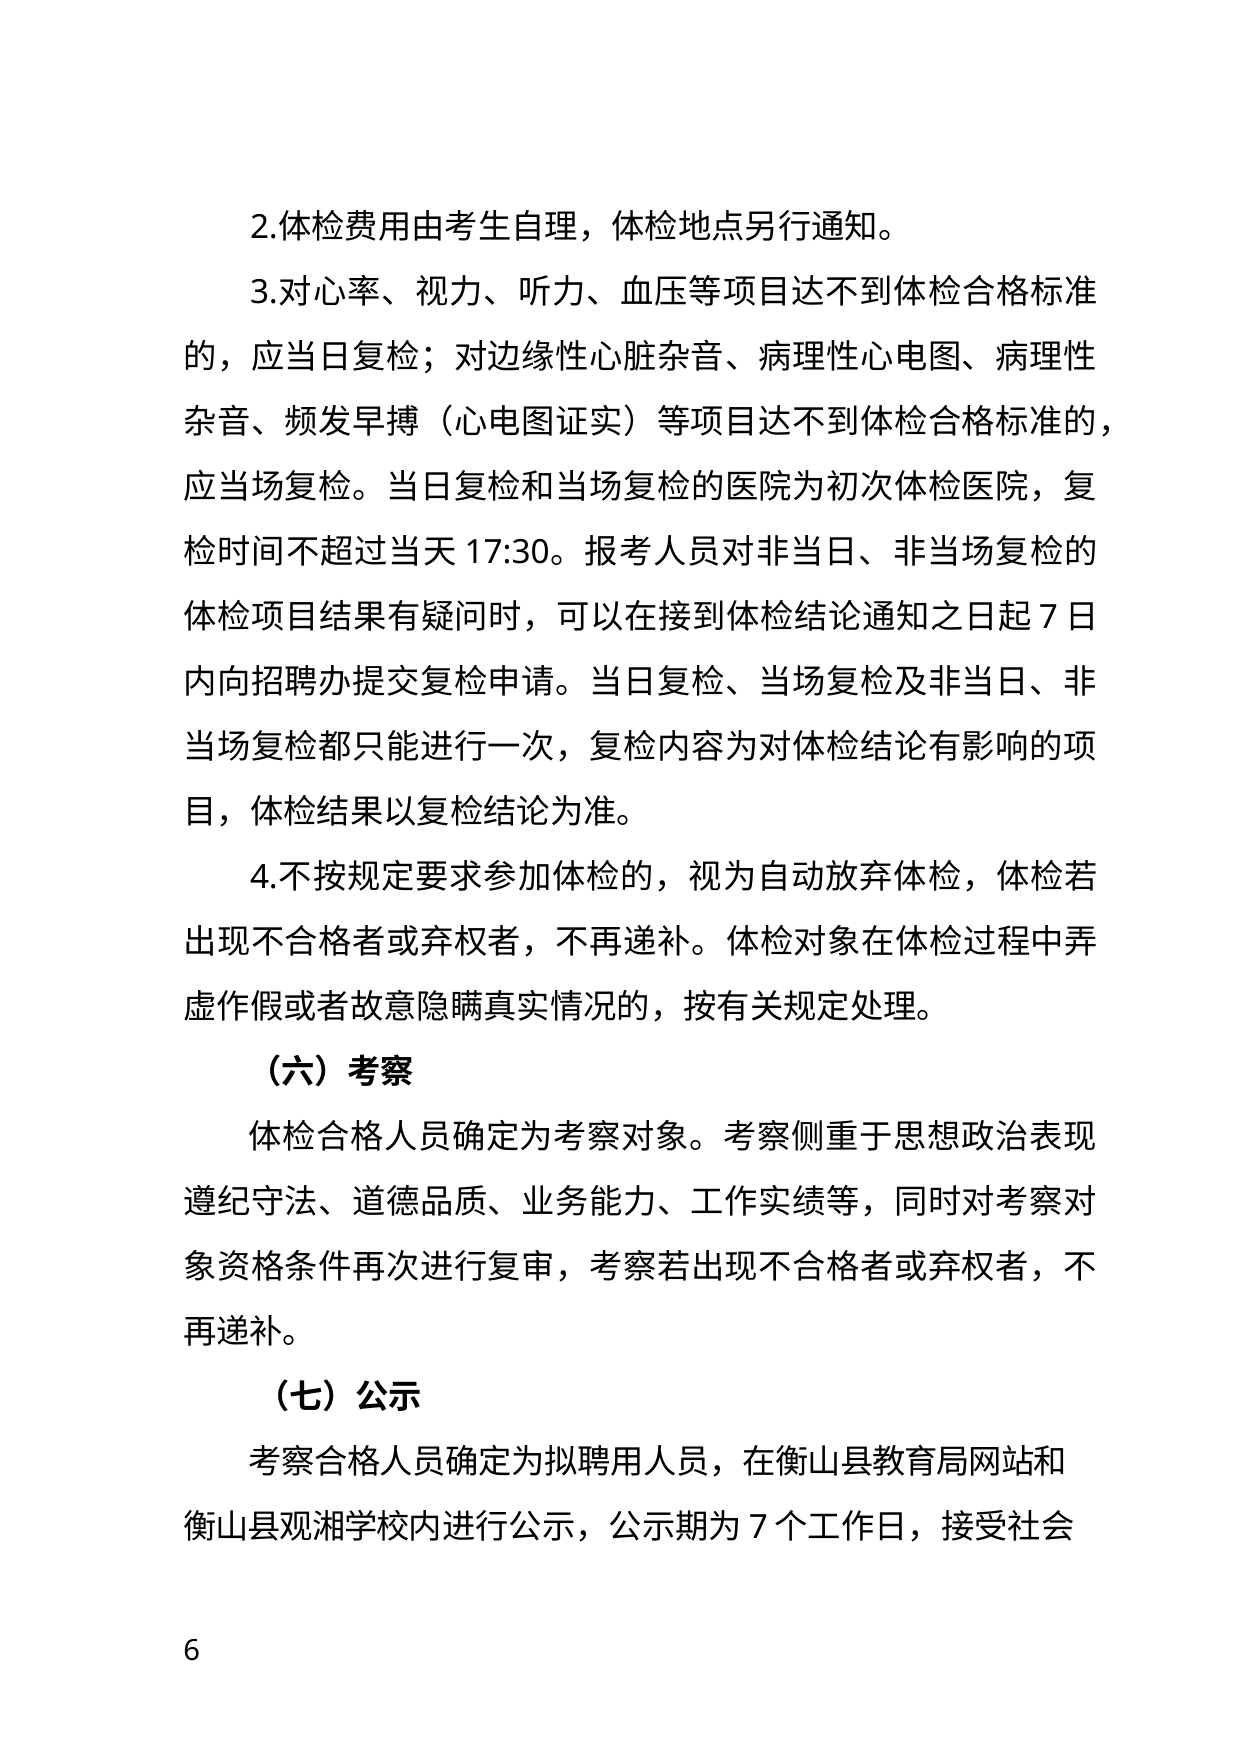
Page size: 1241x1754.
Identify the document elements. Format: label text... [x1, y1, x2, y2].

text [183, 1427, 1098, 1557]
text 4.不按规定要求参加体检的，视为自动放弃体检，体检若出现不合格者或弃权者，不再递补。体检对象在体检过程中弄虚作假或者故意隐瞒真实情况的，按有关规定处理。 [183, 842, 1098, 1037]
text 2.体检费用由考生自理，体检地点另行通知。 [183, 192, 1098, 257]
text 3.对心率、视力、听力、血压等项目达不到体检合格标准的，应当日复检；对边缘性心脏杂音、病理性心电图、病理性杂音、频发早搏（心电图证实）等项目达不到体检合格标准的，应当场复检。当日复检和当场复检的医院为初次体检医院，复检时间不超过当天17:30。报考人员对非当日、非当场复检的体检项目结果有疑问时，可以在接到体检结论通知之日起7日内向招聘办提交复检申请。当日复检、当场复检及非当日、非当场复检都只能进行一次，复检内容为对体检结论有影响的项目，体检结果以复检结论为准。 [183, 257, 1098, 842]
text 体检合格人员确定为考察对象。考察侧重于思想政治表现、遵纪守法、道德品质、业务能力、工作实绩等，同时对考察对象资格条件再次进行复审，考察若出现不合格者或弃权者，不再递补。 [183, 1102, 1098, 1362]
text （七）公示 [183, 1362, 1098, 1427]
text （六）考察 [183, 1037, 1098, 1102]
